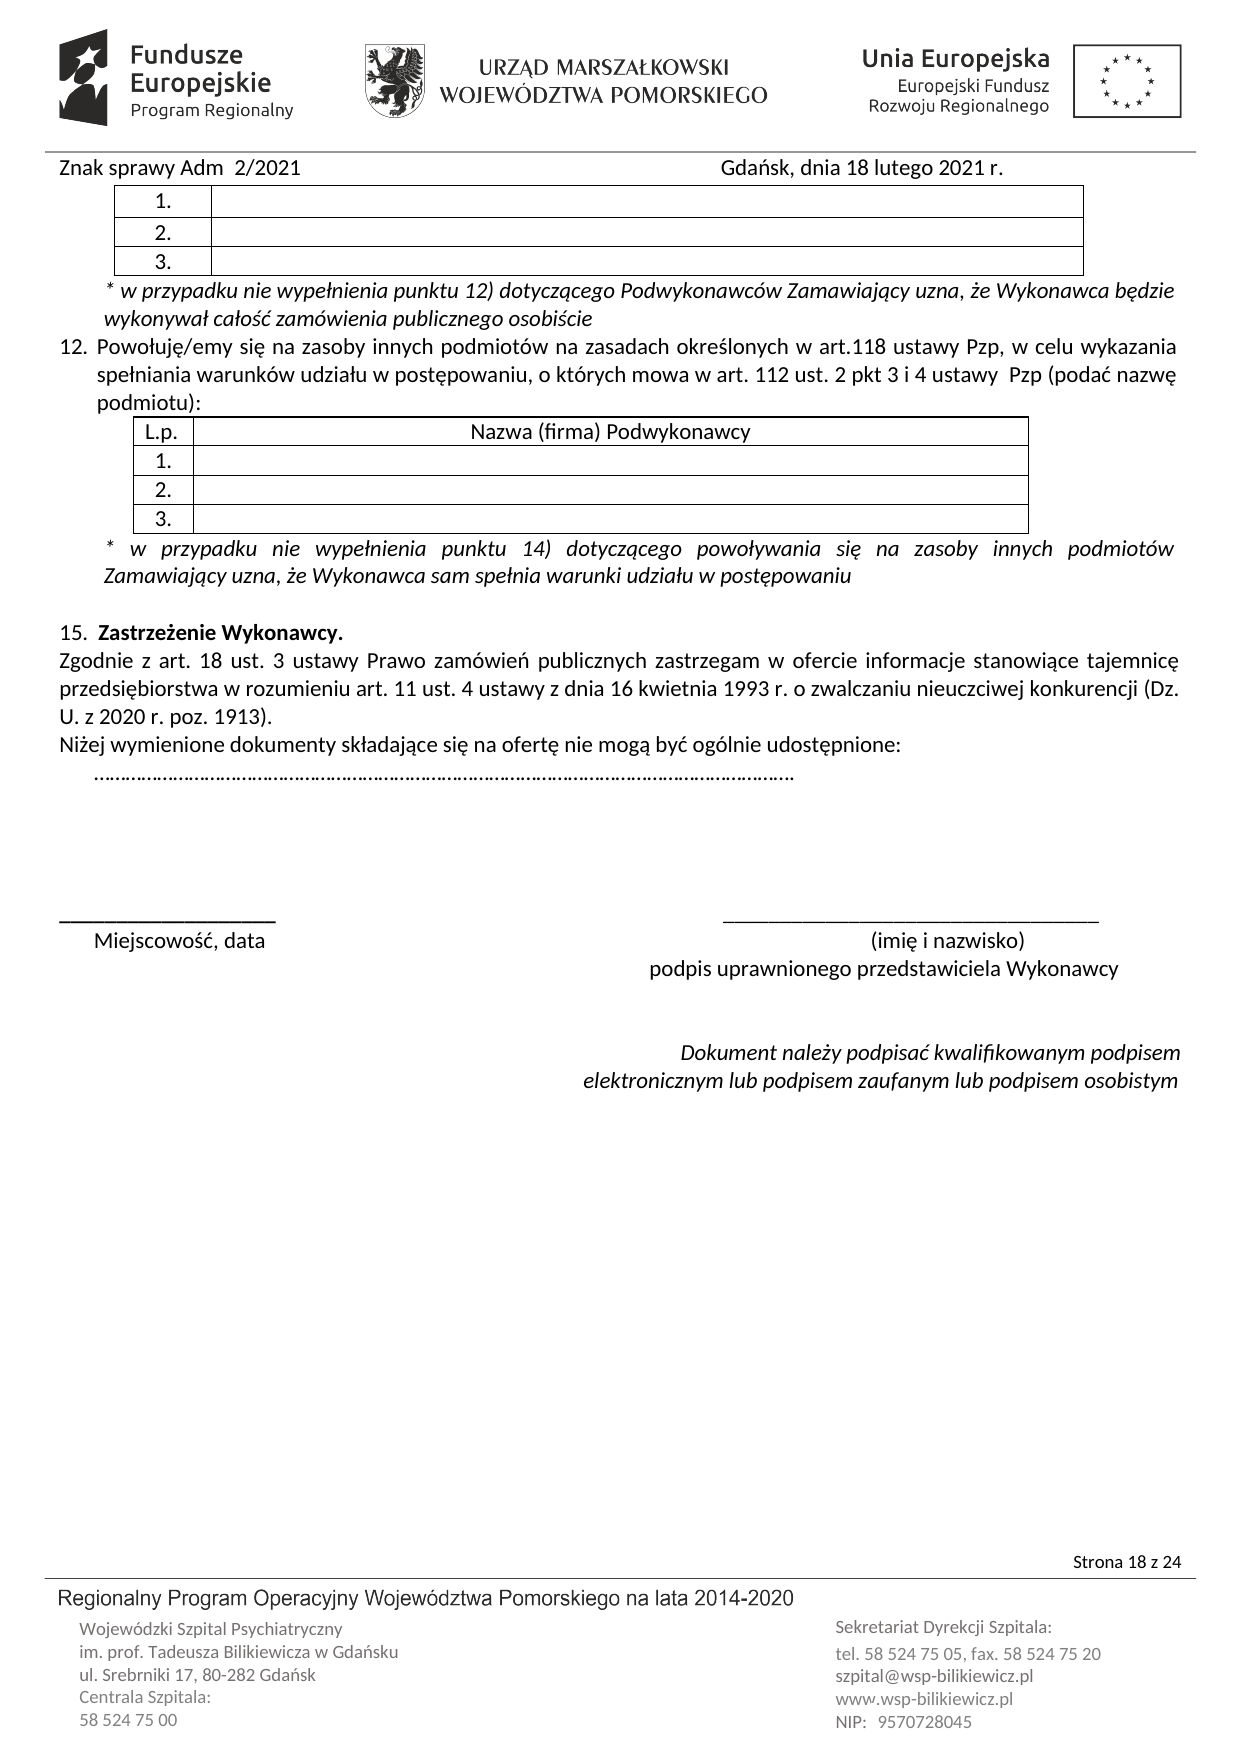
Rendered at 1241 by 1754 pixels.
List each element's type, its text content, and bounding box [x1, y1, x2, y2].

table_cell [194, 446, 1028, 474]
list Zastrzeżenie Wykonawcy. [59, 618, 1181, 646]
text Dokument należy podpisać kwalifikowanym podpisem [59, 1038, 1181, 1066]
table_cell [212, 247, 1083, 275]
text * w przypadku nie wypełnienia punktu 12) dotyczącego Podwykonawców Zamawiający uzna, że Wykonawca będzie wykonywał całość zamówienia publicznego osobiście [103, 276, 1178, 332]
text Niżej wymienione dokumenty składające się na ofertę nie mogą być ogólnie udostępnione: [59, 730, 1181, 758]
text elektronicznym lub podpisem zaufanym lub podpisem osobistym [59, 1066, 1181, 1094]
table_cell [194, 476, 1028, 503]
list Powołuję/emy się na zasoby innych podmiotów na zasadach określonych w art.118 ustawy Pzp, w celu wykazania spełniania warunków udziału w postępowaniu, o których mowa w art. 112 ust. 2 pkt 3 i 4 ustawy Pzp (podać nazwę podmiotu): [59, 332, 1178, 416]
table_cell [212, 218, 1083, 246]
text * w przypadku nie wypełnienia punktu 14) dotyczącego powoływania się na zasoby innych podmiotów Zamawiający uzna, że Wykonawca sam spełnia warunki udziału w postępowaniu [103, 534, 1178, 590]
picture [44, 1578, 1197, 1610]
text ……………………………………………………………………………………………………………………. [89, 758, 1181, 786]
table_header Nazwa (firma) Podwykonawcy [194, 418, 1028, 445]
text Miejscowość, data (imię i nazwisko) podpis uprawnionego przedstawiciela Wykonawcy [93, 926, 1181, 982]
table_cell 3. [134, 505, 193, 533]
picture [45, 28, 1197, 153]
text Zgodnie z art. 18 ust. 3 ustawy Prawo zamówień publicznych zastrzegam w ofercie informacje stanowiące tajemnicę przedsiębiorstwa w rozumieniu art. 11 ust. 4 ustawy z dnia 16 kwietnia 1993 r. o zwalczaniu nieuczciwej konkurencji (Dz. U. z 2020 r. poz. 1913). [59, 646, 1181, 730]
table_cell 1. [115, 186, 211, 217]
table_cell 2. [134, 476, 193, 503]
table_header L.p. [134, 418, 193, 445]
table_cell [194, 505, 1028, 533]
table_cell [212, 186, 1083, 217]
table_cell 3. [115, 247, 211, 275]
table_cell 1. [134, 446, 193, 474]
table_cell 2. [115, 218, 211, 246]
text ___________________ _________________________________ [59, 898, 1181, 926]
